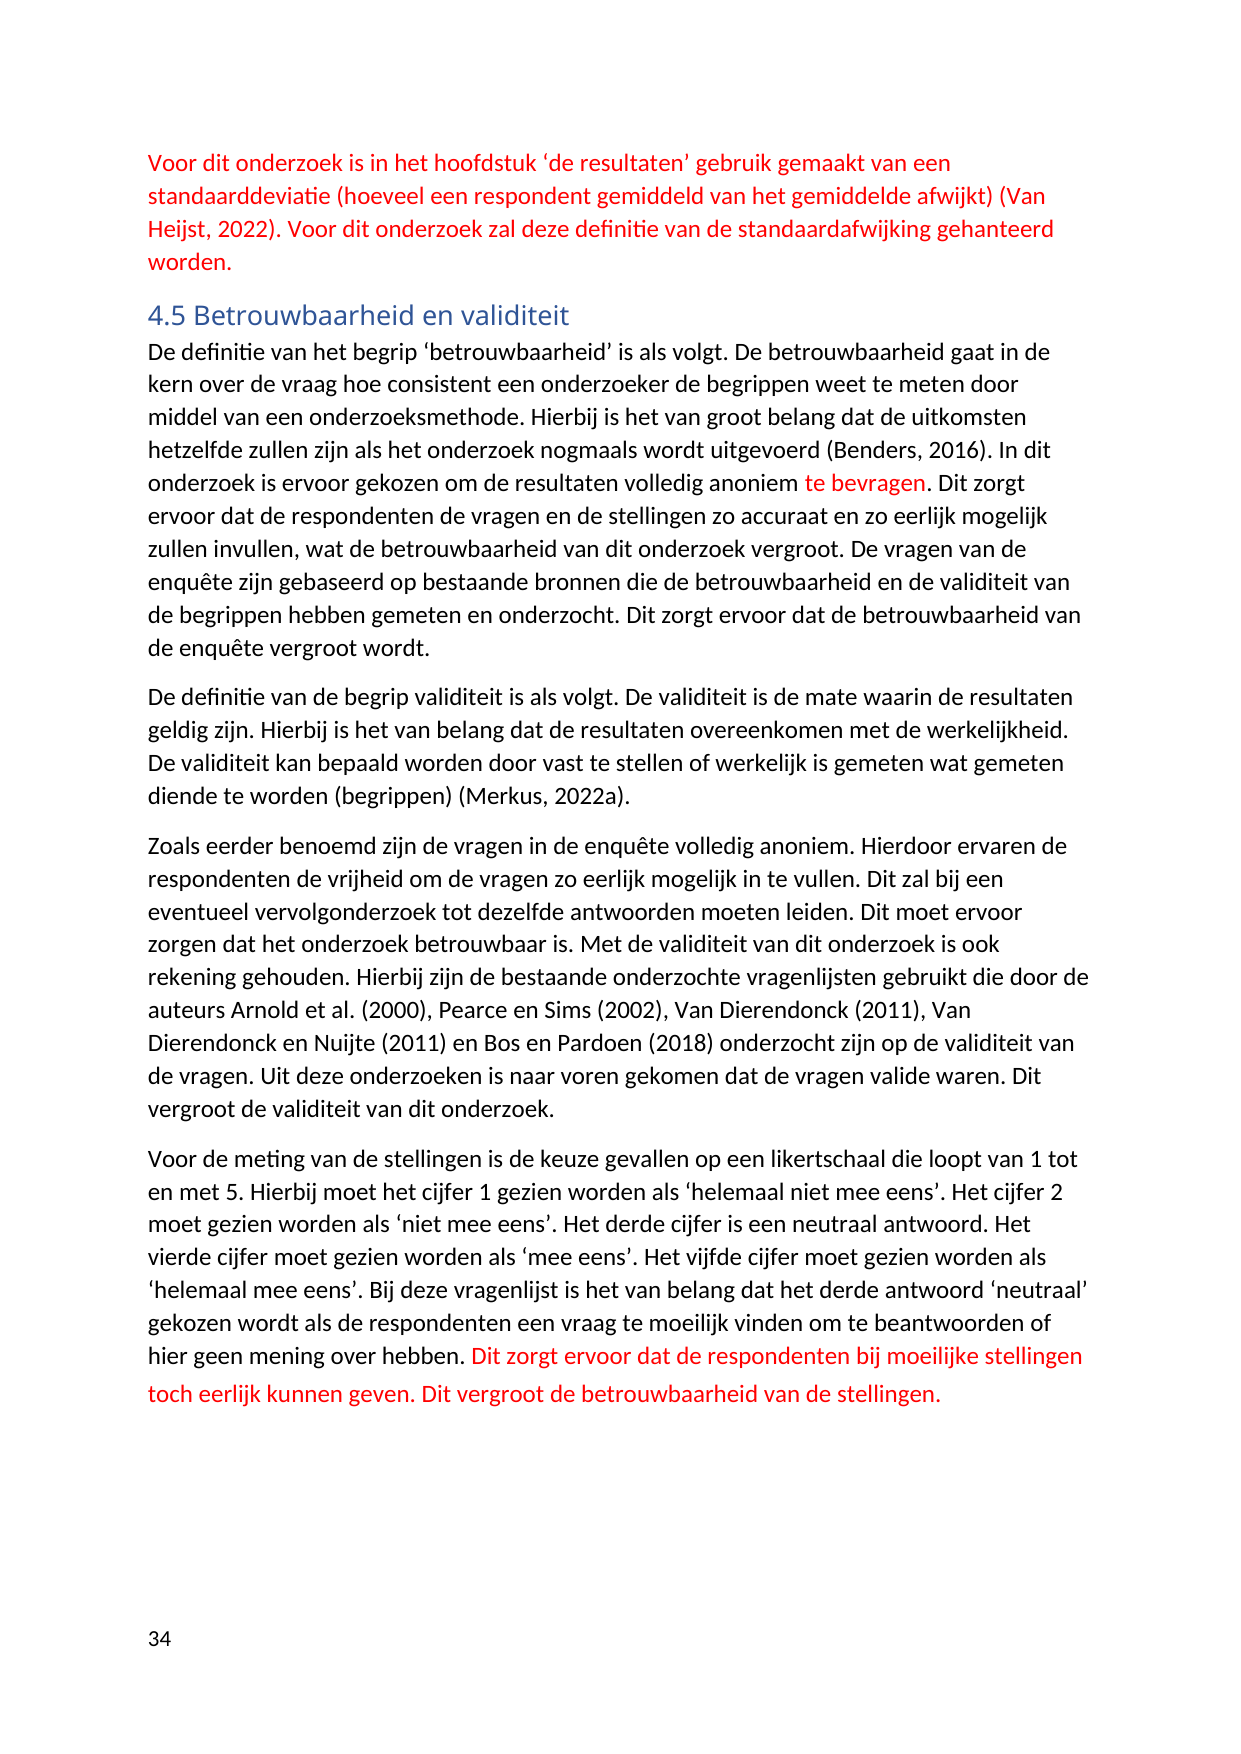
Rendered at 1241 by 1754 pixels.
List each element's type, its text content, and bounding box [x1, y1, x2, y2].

text Voor de meting van de stellingen is de keuze gevallen op een likertschaal die loopt van 1 tot en met 5. Hierbij moet het cijfer 1 gezien worden als ‘helemaal niet mee eens’. Het cijfer 2 moet gezien worden als ‘niet mee eens’. Het derde cijfer is een neutraal antwoord. Het vierde cijfer moet gezien worden als ‘mee eens’. Het vijfde cijfer moet gezien worden als ‘helemaal mee eens’. Bij deze vragenlijst is het van belang dat het derde antwoord ‘neutraal’ gekozen wordt als de respondenten een vraag te moeilijk vinden om te beantwoorden of hier geen mening over hebben. Dit zorgt ervoor dat de respondenten bij moeilijke stellingen toch eerlijk kunnen geven. Dit vergroot de betrouwbaarheid van de stellingen. [148, 1143, 1093, 1411]
text Zoals eerder benoemd zijn de vragen in de enquête volledig anoniem. Hierdoor ervaren de respondenten de vrijheid om de vragen zo eerlijk mogelijk in te vullen. Dit zal bij een eventueel vervolgonderzoek tot dezelfde antwoorden moeten leiden. Dit moet ervoor zorgen dat het onderzoek betrouwbaar is. Met de validiteit van dit onderzoek is ook rekening gehouden. Hierbij zijn de bestaande onderzochte vragenlijsten gebruikt die door de auteurs Arnold et al. (2000), Pearce en Sims (2002), Van Dierendonck (2011), Van Dierendonck en Nuijte (2011) en Bos en Pardoen (2018) onderzocht zijn op de validiteit van de vragen. Uit deze onderzoeken is naar voren gekomen dat de vragen valide waren. Dit vergroot de validiteit van dit onderzoek. [148, 830, 1093, 1124]
text De definitie van het begrip ‘betrouwbaarheid’ is als volgt. De betrouwbaarheid gaat in de kern over de vraag hoe consistent een onderzoeker de begrippen weet te meten door middel van een onderzoeksmethode. Hierbij is het van groot belang dat de uitkomsten hetzelfde zullen zijn als het onderzoek nogmaals wordt uitgevoerd (Benders, 2016). In dit onderzoek is ervoor gekozen om de resultaten volledig anoniem te bevragen. Dit zorgt ervoor dat de respondenten de vragen en de stellingen zo accuraat en zo eerlijk mogelijk zullen invullen, wat de betrouwbaarheid van dit onderzoek vergroot. De vragen van de enquête zijn gebaseerd op bestaande bronnen die de betrouwbaarheid en de validiteit van de begrippen hebben gemeten en onderzocht. Dit zorgt ervoor dat de betrouwbaarheid van de enquête vergroot wordt. [148, 336, 1093, 662]
text Voor dit onderzoek is in het hoofdstuk ‘de resultaten’ gebruik gemaakt van een standaarddeviatie (hoeveel een respondent gemiddeld van het gemiddelde afwijkt) (Van Heijst, 2022). Voor dit onderzoek zal deze definitie van de standaardafwijking gehanteerd worden. [148, 148, 1093, 277]
subtitle 4.5 Betrouwbaarheid en validiteit [148, 296, 1093, 333]
text De definitie van de begrip validiteit is als volgt. De validiteit is de mate waarin de resultaten geldig zijn. Hierbij is het van belang dat de resultaten overeenkomen met de werkelijkheid. De validiteit kan bepaald worden door vast te stellen of werkelijk is gemeten wat gemeten diende te worden (begrippen) (Merkus, 2022a). [148, 682, 1093, 811]
